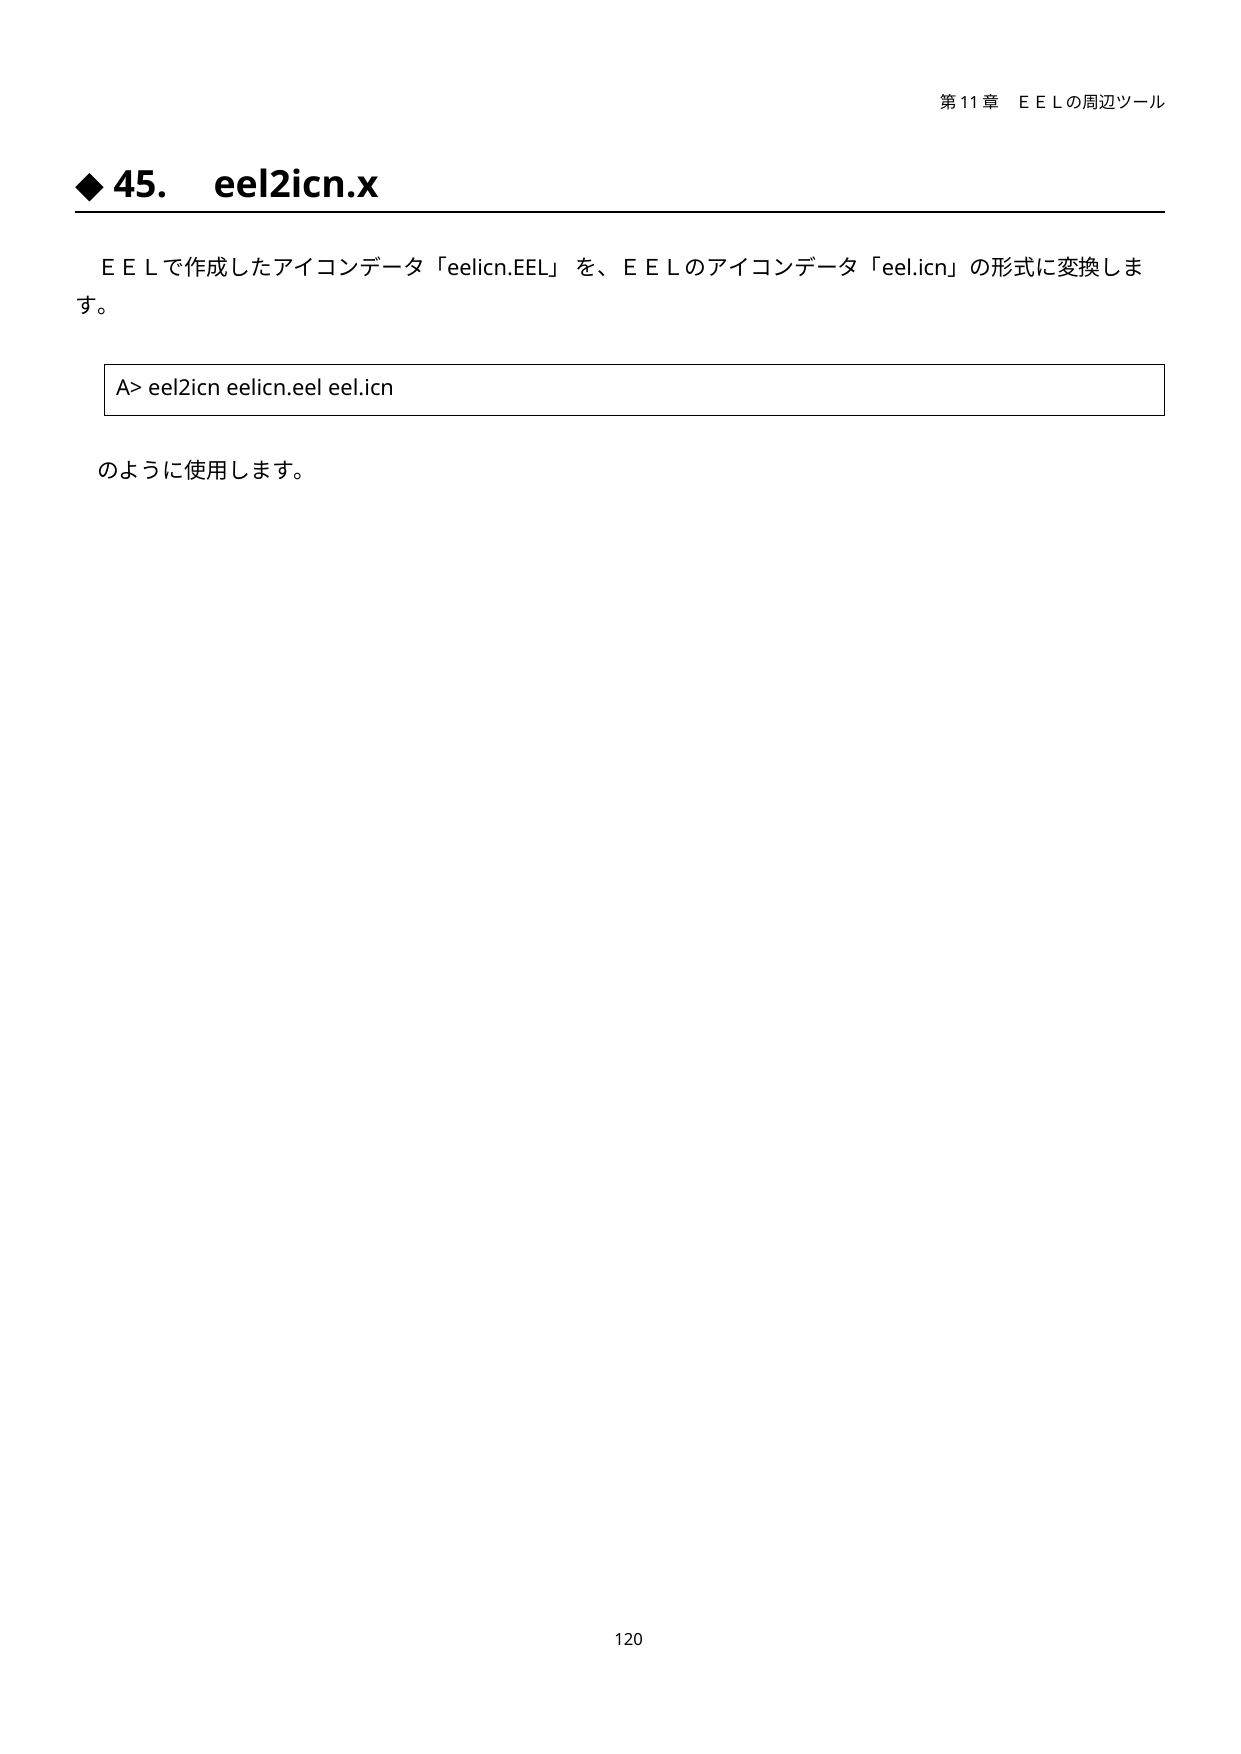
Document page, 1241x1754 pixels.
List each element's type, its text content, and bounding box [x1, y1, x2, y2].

text ＥＥＬで作成したアイコンデータ「eelicn.EEL」 を、ＥＥＬのアイコンデータ「eel.icn」の形式に変換します。 [75, 250, 1165, 320]
table_header A> eel2icn eelicn.eel eel.icn [105, 365, 1164, 414]
text のように使用します。 [75, 453, 1165, 485]
subtitle eel2icn.x [75, 154, 1165, 211]
